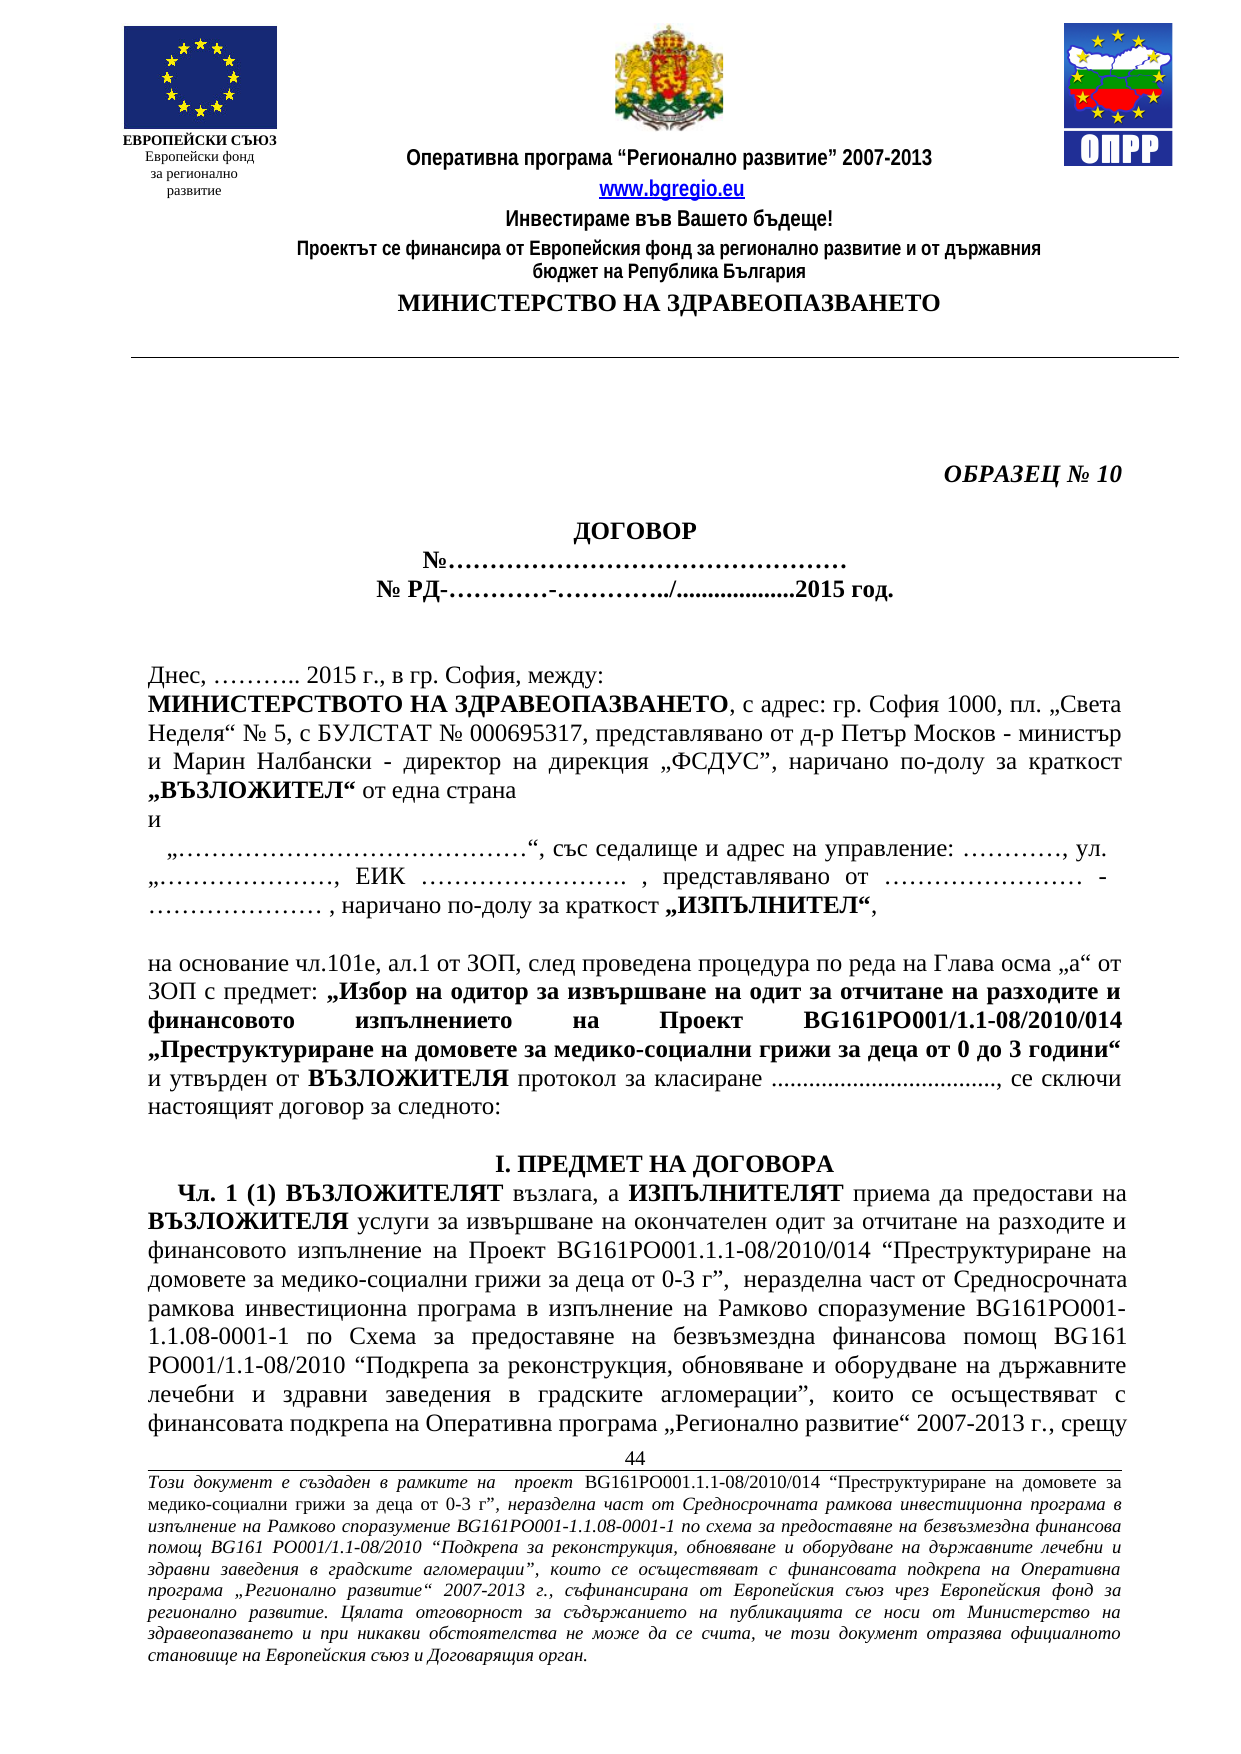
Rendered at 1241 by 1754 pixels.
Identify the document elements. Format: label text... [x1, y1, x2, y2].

text и [148, 804, 1107, 833]
picture [121, 23, 278, 132]
text Днес, ……….. 2015 г., в гр. София, между: [148, 660, 1122, 689]
text І. ПРЕДМЕТ НА ДОГОВОРА [148, 1149, 1122, 1178]
text на основание чл.101е, ал.1 от ЗОП, след проведена процедура по реда на Глава осма „а“ от ЗОП с предмет: „Избор на одитор за извършване на одит за отчитане на разходите и финансовото изпълнението на Проект BG161PO001/1.1-08/2010/014 „Преструктуриране на домовете за медико-социални грижи за деца от 0 до 3 години“ и утвърден от ВЪЗЛОЖИТЕЛЯ протокол за класиране ...................................., се сключи настоящият договор за следното: [148, 948, 1122, 1120]
text МИНИСТЕРСТВОТО НА ЗДРАВЕОПАЗВАНЕТО, с адрес: гр. София 1000, пл. „Света Неделя“ № 5, с БУЛСТАТ № 000695317, представлявано от д-р Петър Москов - министър и Марин Налбански - директор на дирекция „ФСДУС”, наричано по-долу за краткост „ВЪЗЛОЖИТЕЛ“ от една страна [148, 689, 1122, 804]
text ОБРАЗЕЦ № 10 [148, 459, 1122, 488]
picture [615, 23, 724, 132]
title №………………………………………… [148, 545, 1122, 574]
picture [1064, 23, 1173, 166]
title № РД-…………-…………../...................2015 год. [148, 574, 1122, 603]
title ДОГОВОР [148, 516, 1122, 545]
text „……………………………………“, със седалище и адрес на управление: …………, ул. „…………………, ЕИК ……………………. , представлявано от …………………… - ………………… , наричано по-долу за краткост „ИЗПЪЛНИТЕЛ“, [148, 833, 1107, 919]
